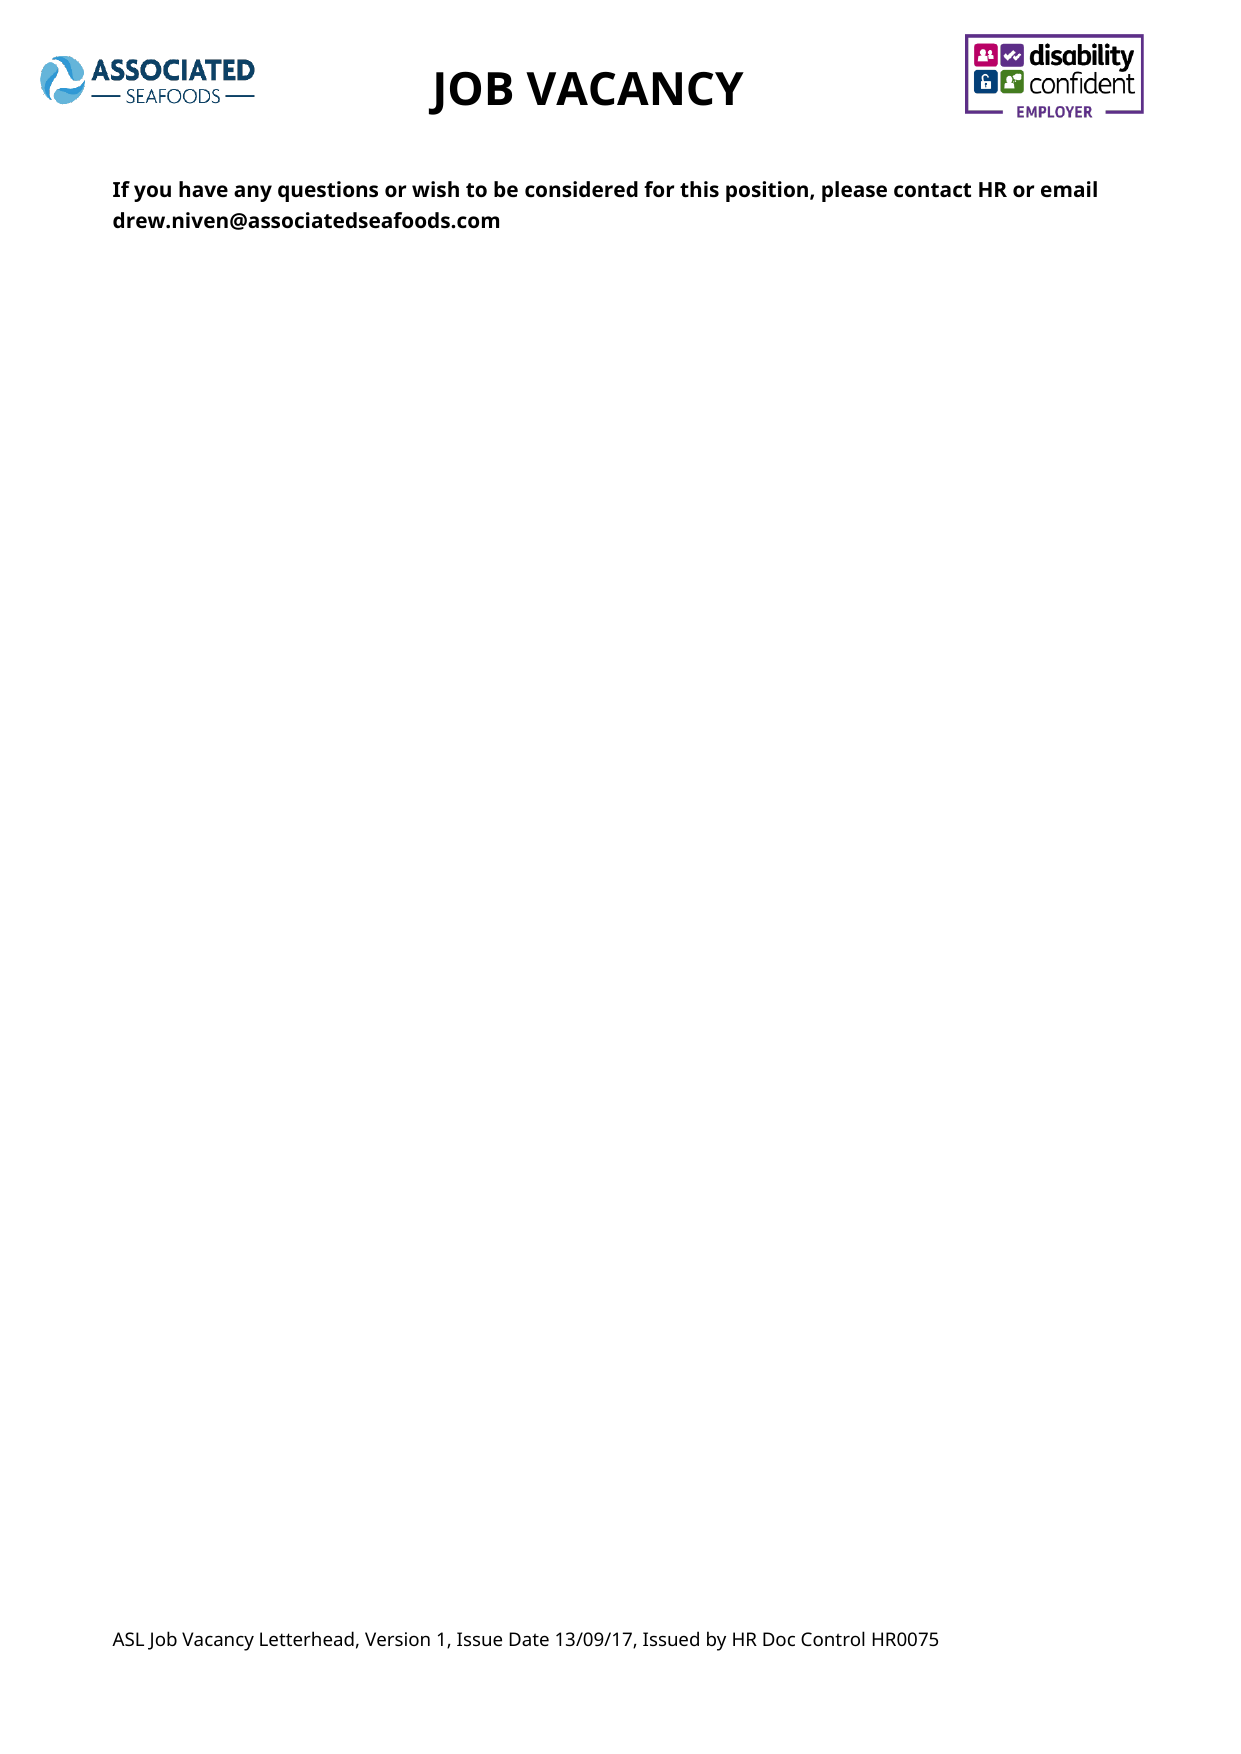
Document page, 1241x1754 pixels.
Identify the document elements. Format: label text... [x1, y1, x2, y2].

picture [25, 40, 269, 119]
picture [964, 34, 1144, 122]
text If you have any questions or wish to be considered for this position, please contact HR or email drew.niven@associatedseafoods.com [112, 176, 1128, 234]
